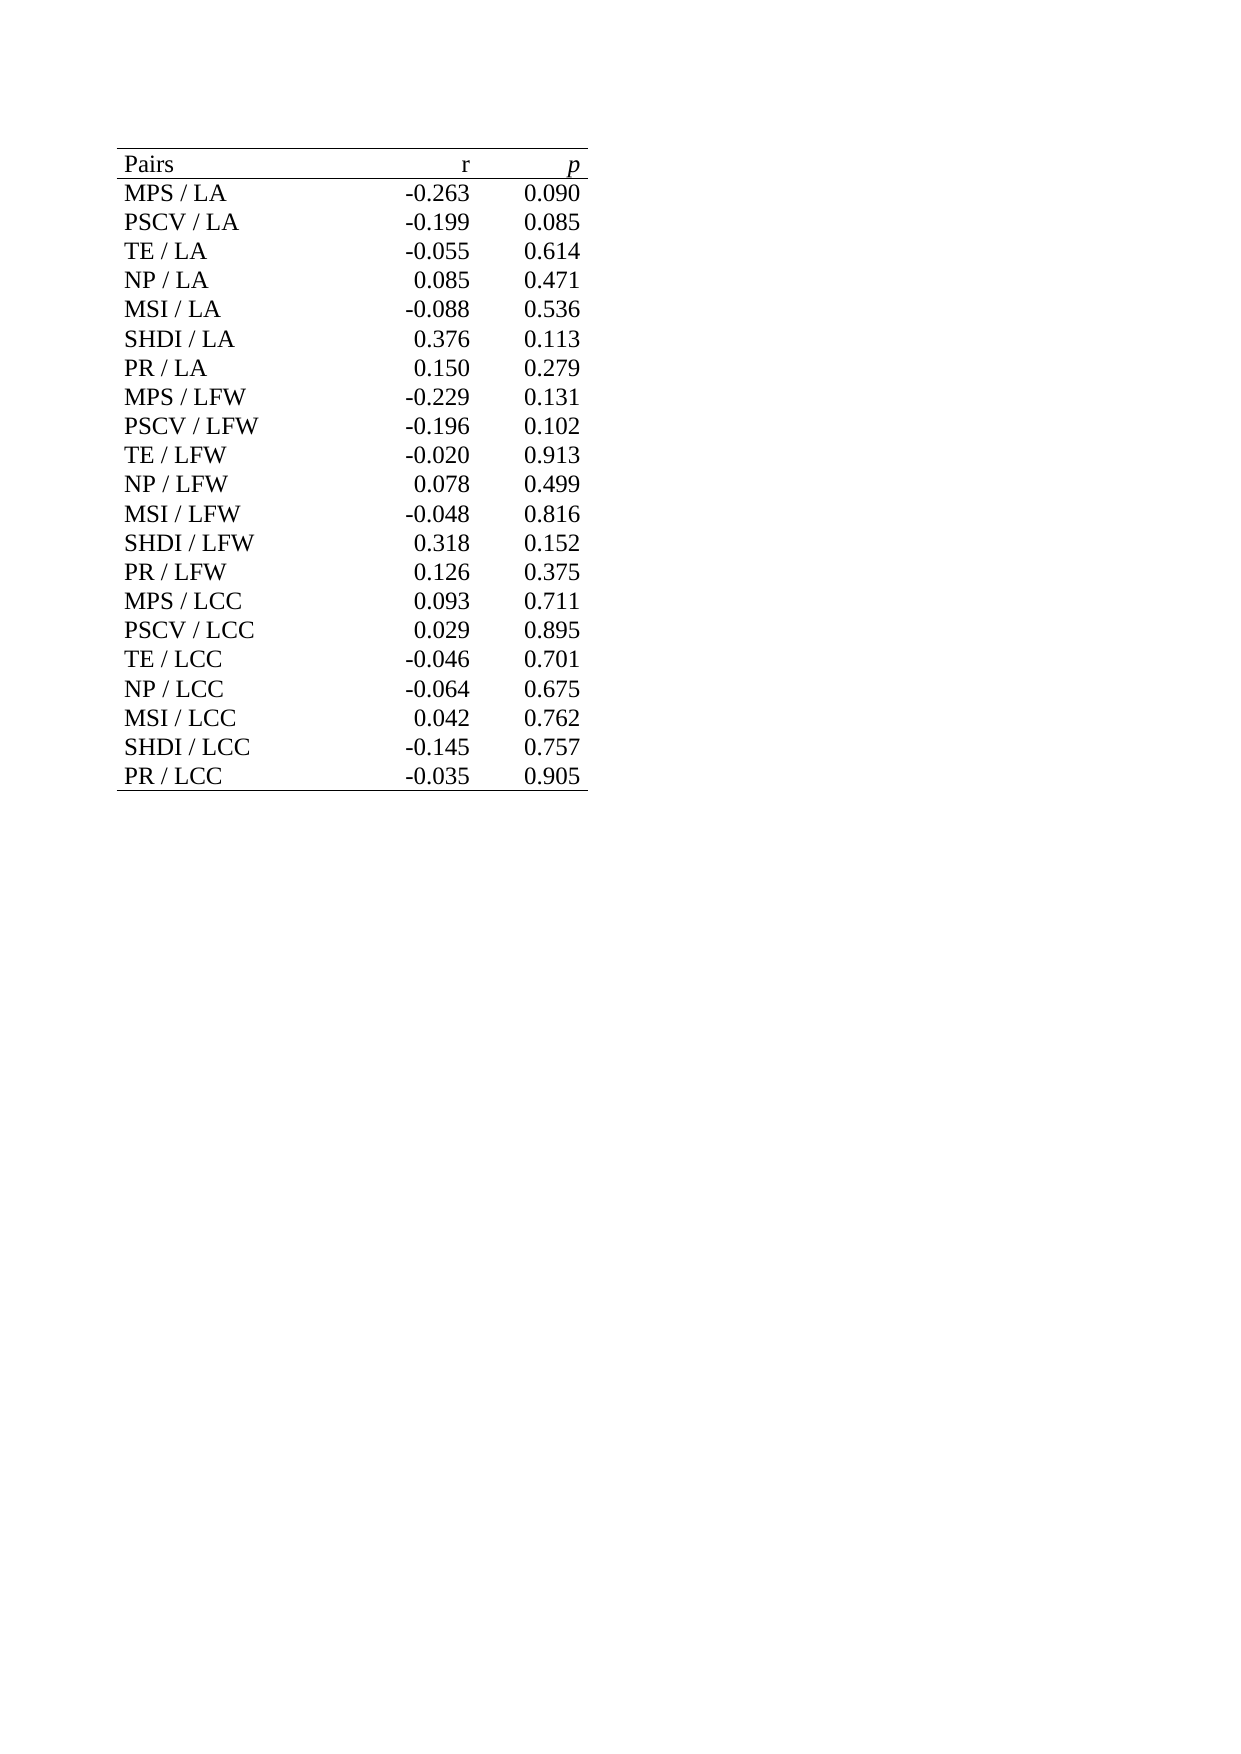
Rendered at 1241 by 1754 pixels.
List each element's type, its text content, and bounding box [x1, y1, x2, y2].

table_cell 0.762 [477, 703, 587, 732]
table_cell MSI / LCC [117, 703, 306, 732]
table_cell 0.471 [477, 265, 587, 294]
table_header p [477, 149, 587, 177]
table_cell -0.064 [306, 673, 477, 702]
table_cell 0.757 [477, 732, 587, 761]
table_cell 0.905 [477, 761, 587, 790]
table_cell -0.199 [306, 207, 477, 236]
table_cell 0.375 [477, 557, 587, 586]
table_cell MPS / LA [117, 179, 306, 207]
table_cell 0.150 [306, 353, 477, 382]
table_cell 0.376 [306, 323, 477, 352]
table_cell NP / LA [117, 265, 306, 294]
table_cell -0.196 [306, 411, 477, 440]
table_cell 0.279 [477, 353, 587, 382]
table_cell 0.499 [477, 469, 587, 498]
table_cell NP / LFW [117, 469, 306, 498]
table_cell PSCV / LA [117, 207, 306, 236]
table_cell NP / LCC [117, 673, 306, 702]
table_cell -0.263 [306, 179, 477, 207]
table_cell 0.701 [477, 644, 587, 673]
table_cell PR / LA [117, 353, 306, 382]
table_header Pairs [117, 149, 306, 177]
table_cell 0.113 [477, 323, 587, 352]
table_cell SHDI / LCC [117, 732, 306, 761]
table_cell TE / LFW [117, 440, 306, 469]
table_cell MSI / LA [117, 294, 306, 323]
table_cell 0.029 [306, 615, 477, 644]
table_cell -0.145 [306, 732, 477, 761]
table_cell 0.126 [306, 557, 477, 586]
table_cell 0.090 [477, 179, 587, 207]
table_cell SHDI / LFW [117, 528, 306, 557]
table_cell 0.675 [477, 673, 587, 702]
table_header r [306, 149, 477, 177]
table_cell 0.536 [477, 294, 587, 323]
table_cell 0.318 [306, 528, 477, 557]
table_cell TE / LA [117, 236, 306, 265]
table_cell -0.229 [306, 382, 477, 411]
table_cell 0.042 [306, 703, 477, 732]
table_cell SHDI / LA [117, 323, 306, 352]
table_cell -0.035 [306, 761, 477, 790]
table_cell MPS / LCC [117, 586, 306, 615]
table_cell PR / LCC [117, 761, 306, 790]
table_cell -0.048 [306, 498, 477, 527]
table_cell 0.093 [306, 586, 477, 615]
table_cell 0.816 [477, 498, 587, 527]
table_cell MPS / LFW [117, 382, 306, 411]
table_cell 0.895 [477, 615, 587, 644]
table_cell -0.046 [306, 644, 477, 673]
table_cell 0.131 [477, 382, 587, 411]
table_cell 0.078 [306, 469, 477, 498]
table_cell PSCV / LCC [117, 615, 306, 644]
table_cell -0.020 [306, 440, 477, 469]
table_cell 0.913 [477, 440, 587, 469]
table_cell PSCV / LFW [117, 411, 306, 440]
table_cell 0.085 [477, 207, 587, 236]
table_cell -0.088 [306, 294, 477, 323]
table_cell PR / LFW [117, 557, 306, 586]
table_cell TE / LCC [117, 644, 306, 673]
table_cell 0.102 [477, 411, 587, 440]
table_cell MSI / LFW [117, 498, 306, 527]
table_cell 0.085 [306, 265, 477, 294]
table_cell 0.711 [477, 586, 587, 615]
table_cell 0.614 [477, 236, 587, 265]
table_cell -0.055 [306, 236, 477, 265]
table_cell 0.152 [477, 528, 587, 557]
